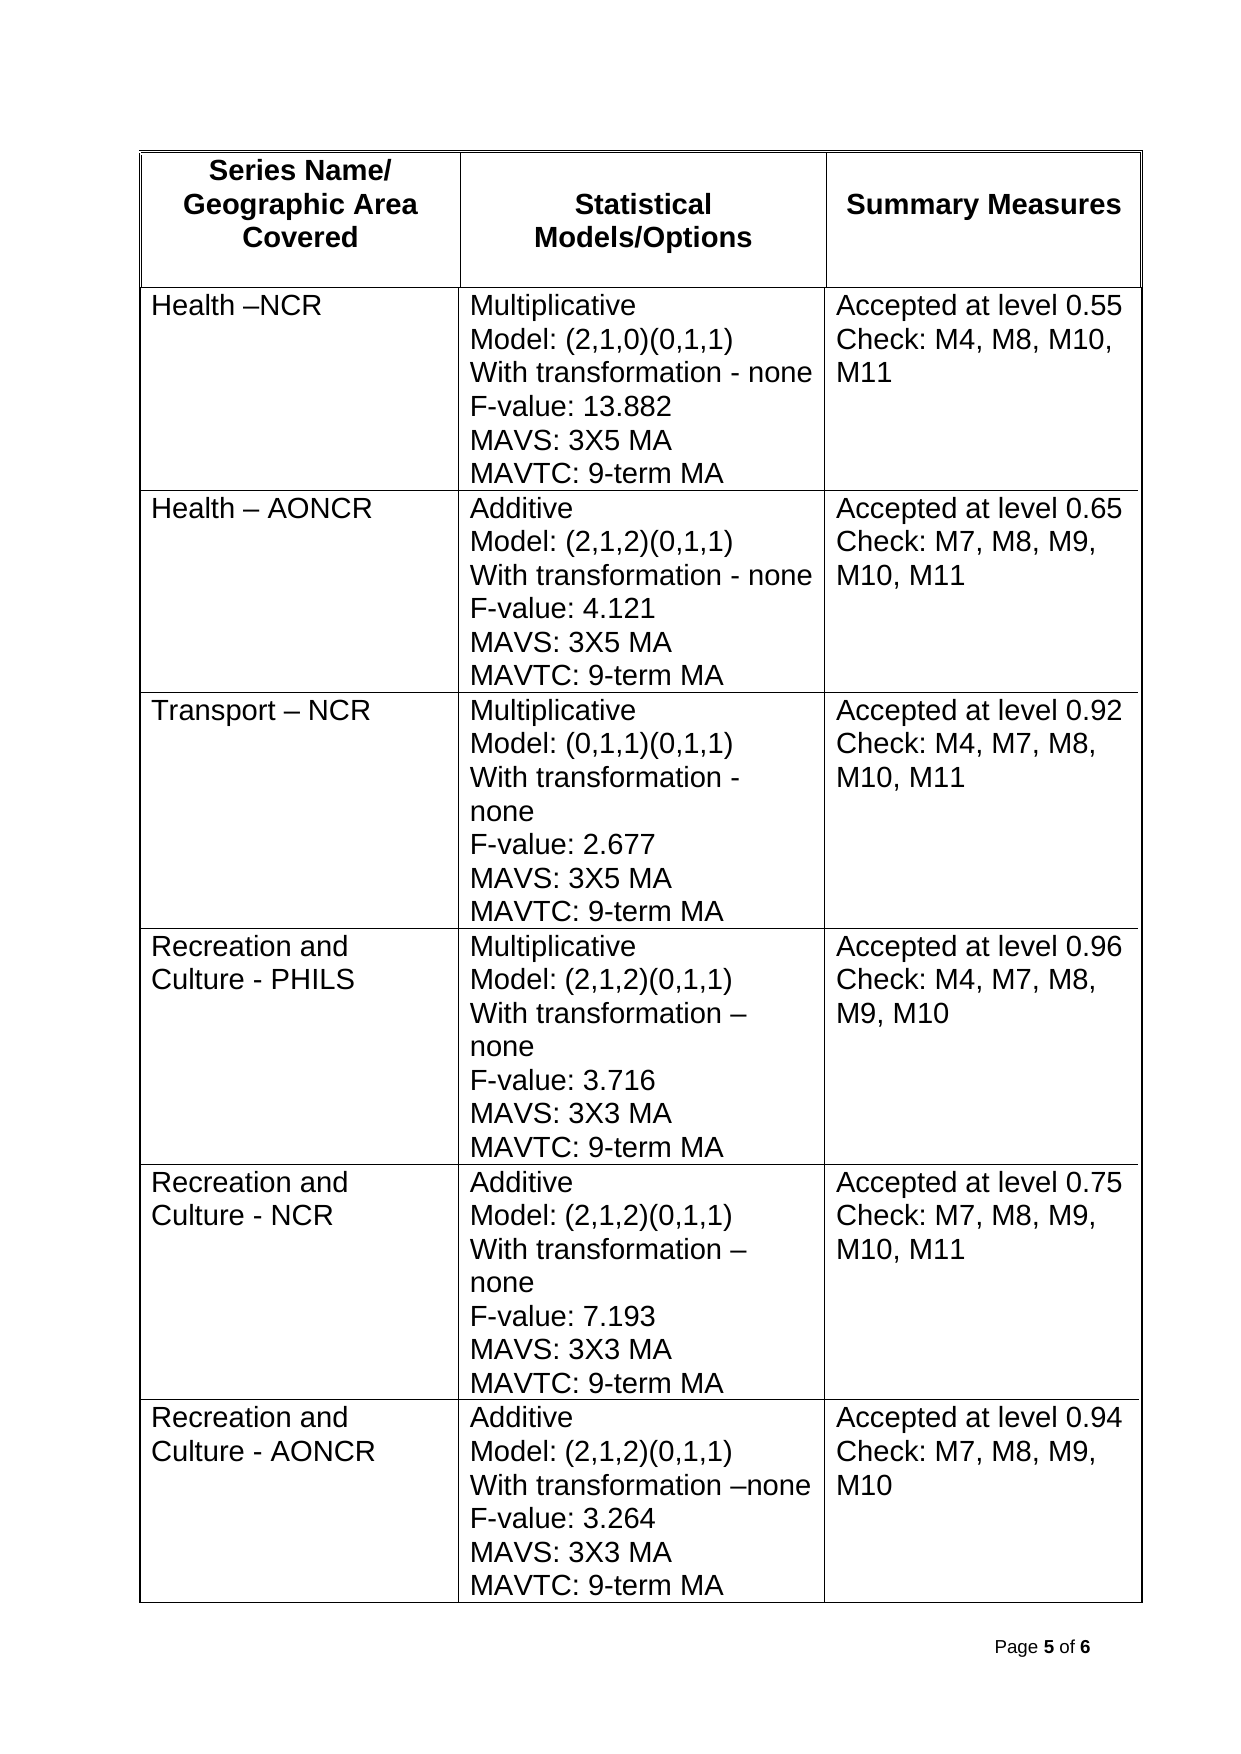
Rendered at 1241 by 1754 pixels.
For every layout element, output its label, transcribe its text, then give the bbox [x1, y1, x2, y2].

table_cell Multiplicative Model: (0,1,1)(0,1,1) With transformation - none F-value: 2.677 MAVS: 3X5 MA MAVTC: 9-term MA [459, 693, 824, 928]
table_cell Accepted at level 0.55 Check: M4, M8, M10, M11 [825, 288, 1141, 489]
table_cell Accepted at level 0.92 Check: M4, M7, M8, M10, M11 [825, 692, 1141, 928]
table_cell Multiplicative Model: (2,1,2)(0,1,1) With transformation – none F-value: 3.716 MAVS: 3X3 MA MAVTC: 9-term MA [459, 929, 824, 1163]
table_cell Additive Model: (2,1,2)(0,1,1) With transformation - none F-value: 4.121 MAVS: 3X5 MA MAVTC: 9-term MA [459, 491, 824, 692]
table_cell Recreation and Culture - NCR [141, 1165, 458, 1399]
table_cell Health – AONCR [141, 491, 458, 692]
table_cell Recreation and Culture - PHILS [141, 929, 458, 1163]
table_cell Accepted at level 0.75 Check: M7, M8, M9, M10, M11 [825, 1164, 1141, 1399]
table_cell Accepted at level 0.96 Check: M4, M7, M8, M9, M10 [825, 928, 1141, 1163]
table_cell Transport – NCR [141, 693, 458, 928]
table_cell Accepted at level 0.65 Check: M7, M8, M9, M10, M11 [825, 490, 1141, 692]
table_cell Recreation and Culture - AONCR [141, 1400, 458, 1602]
table_header Statistical Models/Options [461, 153, 826, 287]
table_cell Additive Model: (2,1,2)(0,1,1) With transformation – none F-value: 7.193 MAVS: 3X3 MA MAVTC: 9-term MA [459, 1165, 824, 1399]
table_cell Accepted at level 0.94 Check: M7, M8, M9, M10 [825, 1399, 1141, 1602]
table_header Summary Measures [827, 153, 1140, 287]
table_cell Multiplicative Model: (2,1,0)(0,1,1) With transformation - none F-value: 13.882 MAVS: 3X5 MA MAVTC: 9-term MA [459, 288, 824, 489]
table_cell Additive Model: (2,1,2)(0,1,1) With transformation –none F-value: 3.264 MAVS: 3X3 MA MAVTC: 9-term MA [459, 1400, 824, 1602]
table_header Series Name/ Geographic Area Covered [141, 153, 460, 287]
table_cell Health –NCR [141, 288, 458, 489]
